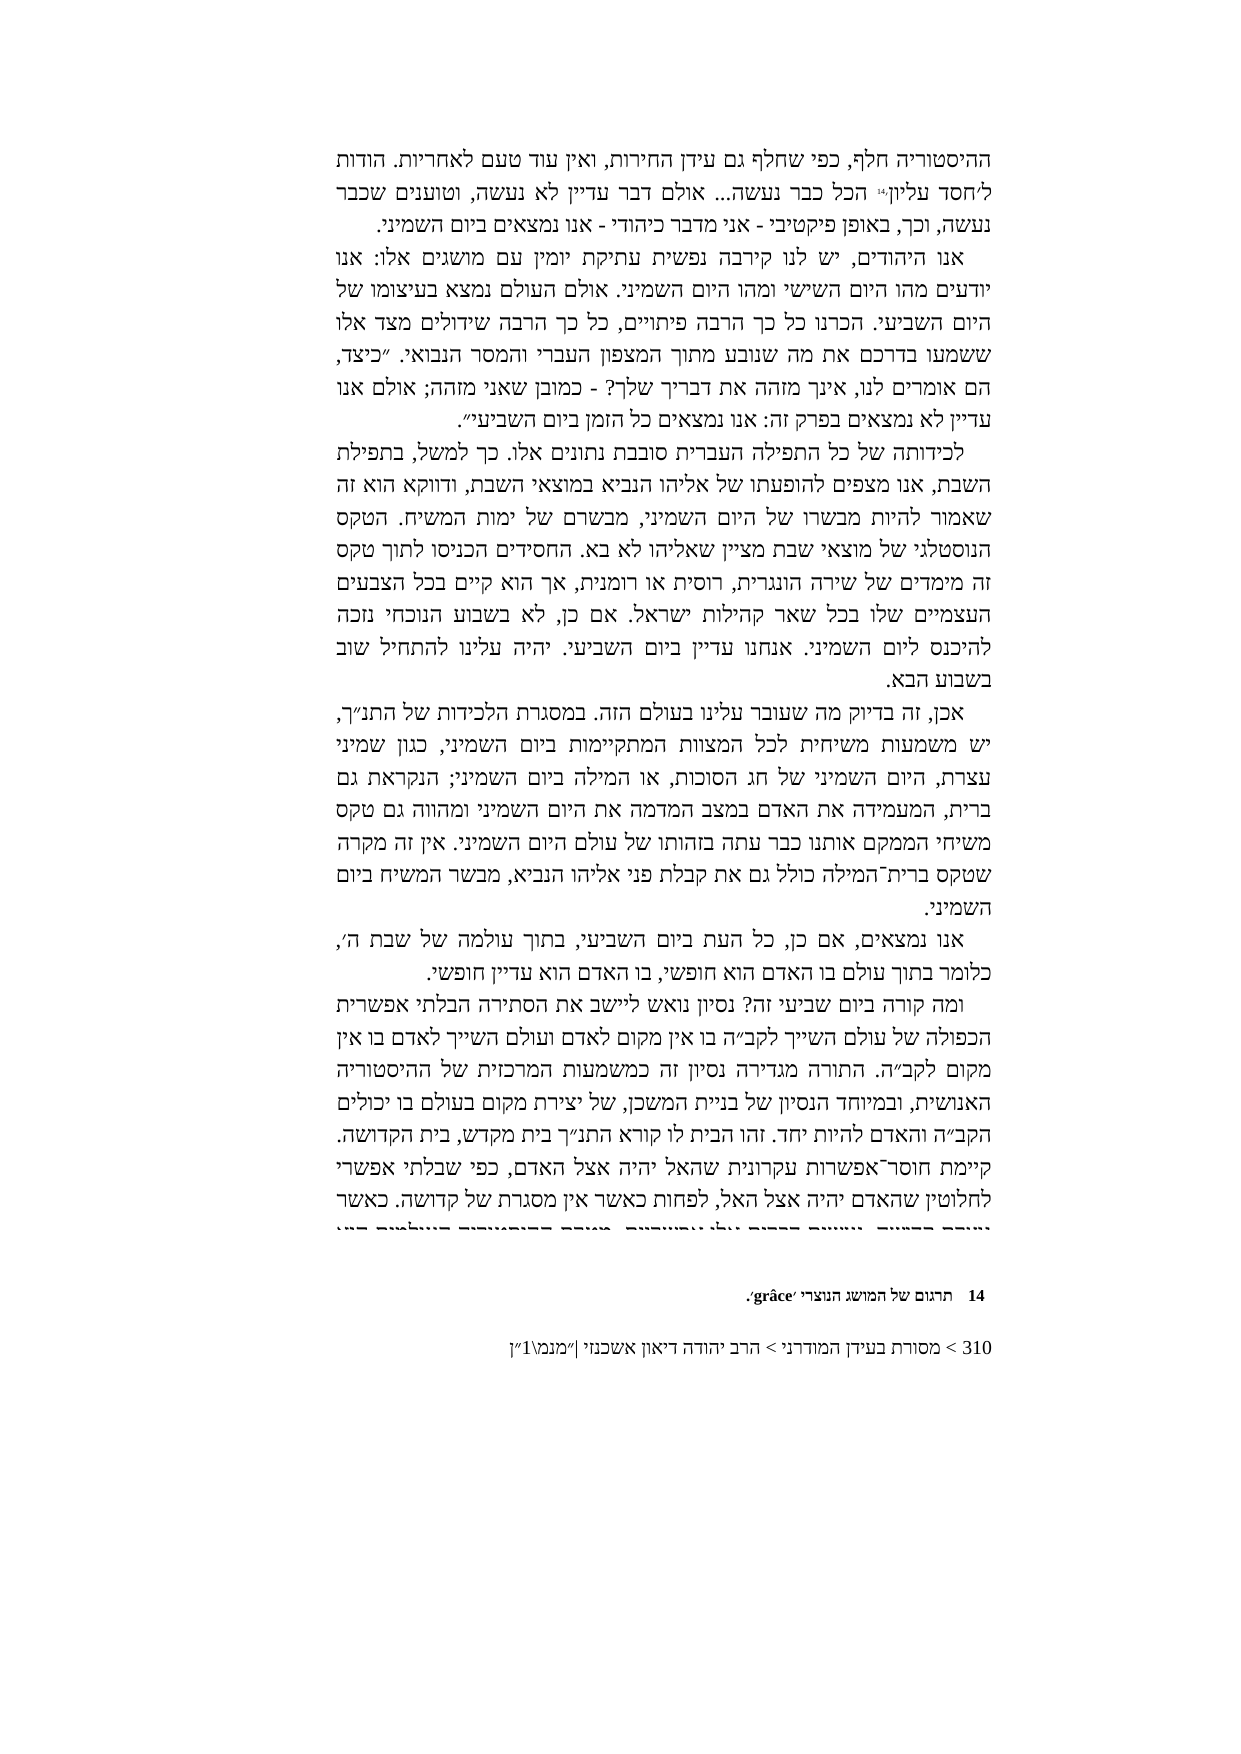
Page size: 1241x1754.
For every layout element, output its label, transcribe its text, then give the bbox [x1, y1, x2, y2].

text אנו נמצאים, אם כן, כל העת ביום השביעי, בתוך עולמה של שבת ה׳, כלומר בתוך עולם בו האדם הוא חופשי, בו האדם הוא עדיין חופשי. [336, 922, 992, 987]
text אכן, זה בדיוק מה שעובר עלינו בעולם הזה. במסגרת הלכידות של התנ״ך, יש משמעות משיחית לכל המצוות המתקיימות ביום השמיני, כגון שמיני עצרת, היום השמיני של חג הסוכות, או המילה ביום השמיני; הנקראת גם ברית, המעמידה את האדם במצב המדמה את היום השמיני ומהווה גם טקס משיחי הממקם אותנו כבר עתה בזהותו של עולם היום השמיני. אין זה מקרה שטקס ברית־המילה כולל גם את קבלת פני אליהו הנביא, מבשר המשיח ביום השמיני. [336, 694, 992, 922]
text ומה קורה ביום שביעי זה? נסיון נואש ליישב את הסתירה הבלתי אפשרית הכפולה של עולם השייך לקב״ה בו אין מקום לאדם ועולם השייך לאדם בו אין מקום לקב״ה. התורה מגדירה נסיון זה כמשמעות המרכזית של ההיסטוריה האנושית, ובמיוחד הנסיון של בניית המשכן, של יצירת מקום בעולם בו יכולים הקב״ה והאדם להיות יחד. זהו הבית לו קורא התנ״ך בית מקדש, בית הקדושה. קיימת חוסר־אפשרות עקרונית שהאל יהיה אצל האדם, כפי שבלתי אפשרי לחלוטין שהאדם יהיה אצל האל, לפחות כאשר אין מסגרת של קדושה. כאשר נוצרת קדושה, נעשים דברים אלו אפשריים. מטרת ההיסטוריה העולמית היא לבנות בית מקדש, מקום בו יוכל האדם לומר: ״אשרי יושבי ביתך״(תהלים פד, ה). [336, 987, 992, 1229]
text 14 תרגום של המושג הנוצרי ׳grâce׳. [746, 1288, 985, 1304]
text ההיסטוריה חלף, כפי שחלף גם עידן החירות, ואין עוד טעם לאחריות. הודות ל׳חסד עליון׳14 הכל כבר נעשה... אולם דבר עדיין לא נעשה, וטוענים שכבר נעשה, וכך, באופן פיקטיבי - אני מדבר כיהודי - אנו נמצאים ביום השמיני. [336, 142, 992, 239]
text אנו היהודים, יש לנו קירבה נפשית עתיקת יומין עם מושגים אלו: אנו יודעים מהו היום השישי ומהו היום השמיני. אולם העולם נמצא בעיצומו של היום השביעי. הכרנו כל כך הרבה פיתויים, כל כך הרבה שידולים מצד אלו ששמעו בדרכם את מה שנובע מתוך המצפון העברי והמסר הנבואי. ״כיצד, הם אומרים לנו, אינך מזהה את דבריך שלך? - כמובן שאני מזהה; אולם אנו עדיין לא נמצאים בפרק זה: אנו נמצאים כל הזמן ביום השביעי״. [336, 239, 992, 434]
text לכידותה של כל התפילה העברית סובבת נתונים אלו. כך למשל, בתפילת השבת, אנו מצפים להופעתו של אליהו הנביא במוצאי השבת, ודווקא הוא זה שאמור להיות מבשרו של היום השמיני, מבשרם של ימות המשיח. הטקס הנוסטלגי של מוצאי שבת מציין שאליהו לא בא. החסידים הכניסו לתוך טקס זה מימדים של שירה הונגרית, רוסית או רומנית, אך הוא קיים בכל הצבעים העצמיים שלו בכל שאר קהילות ישראל. אם כן, לא בשבוע הנוכחי נזכה להיכנס ליום השמיני. אנחנו עדיין ביום השביעי. יהיה עלינו להתחיל שוב בשבוע הבא. [336, 434, 992, 694]
text 310 > מסורת בעידן המודרני > הרב יהודה דיאון אשכנזי |״מנמ\1״ן [488, 1339, 992, 1358]
